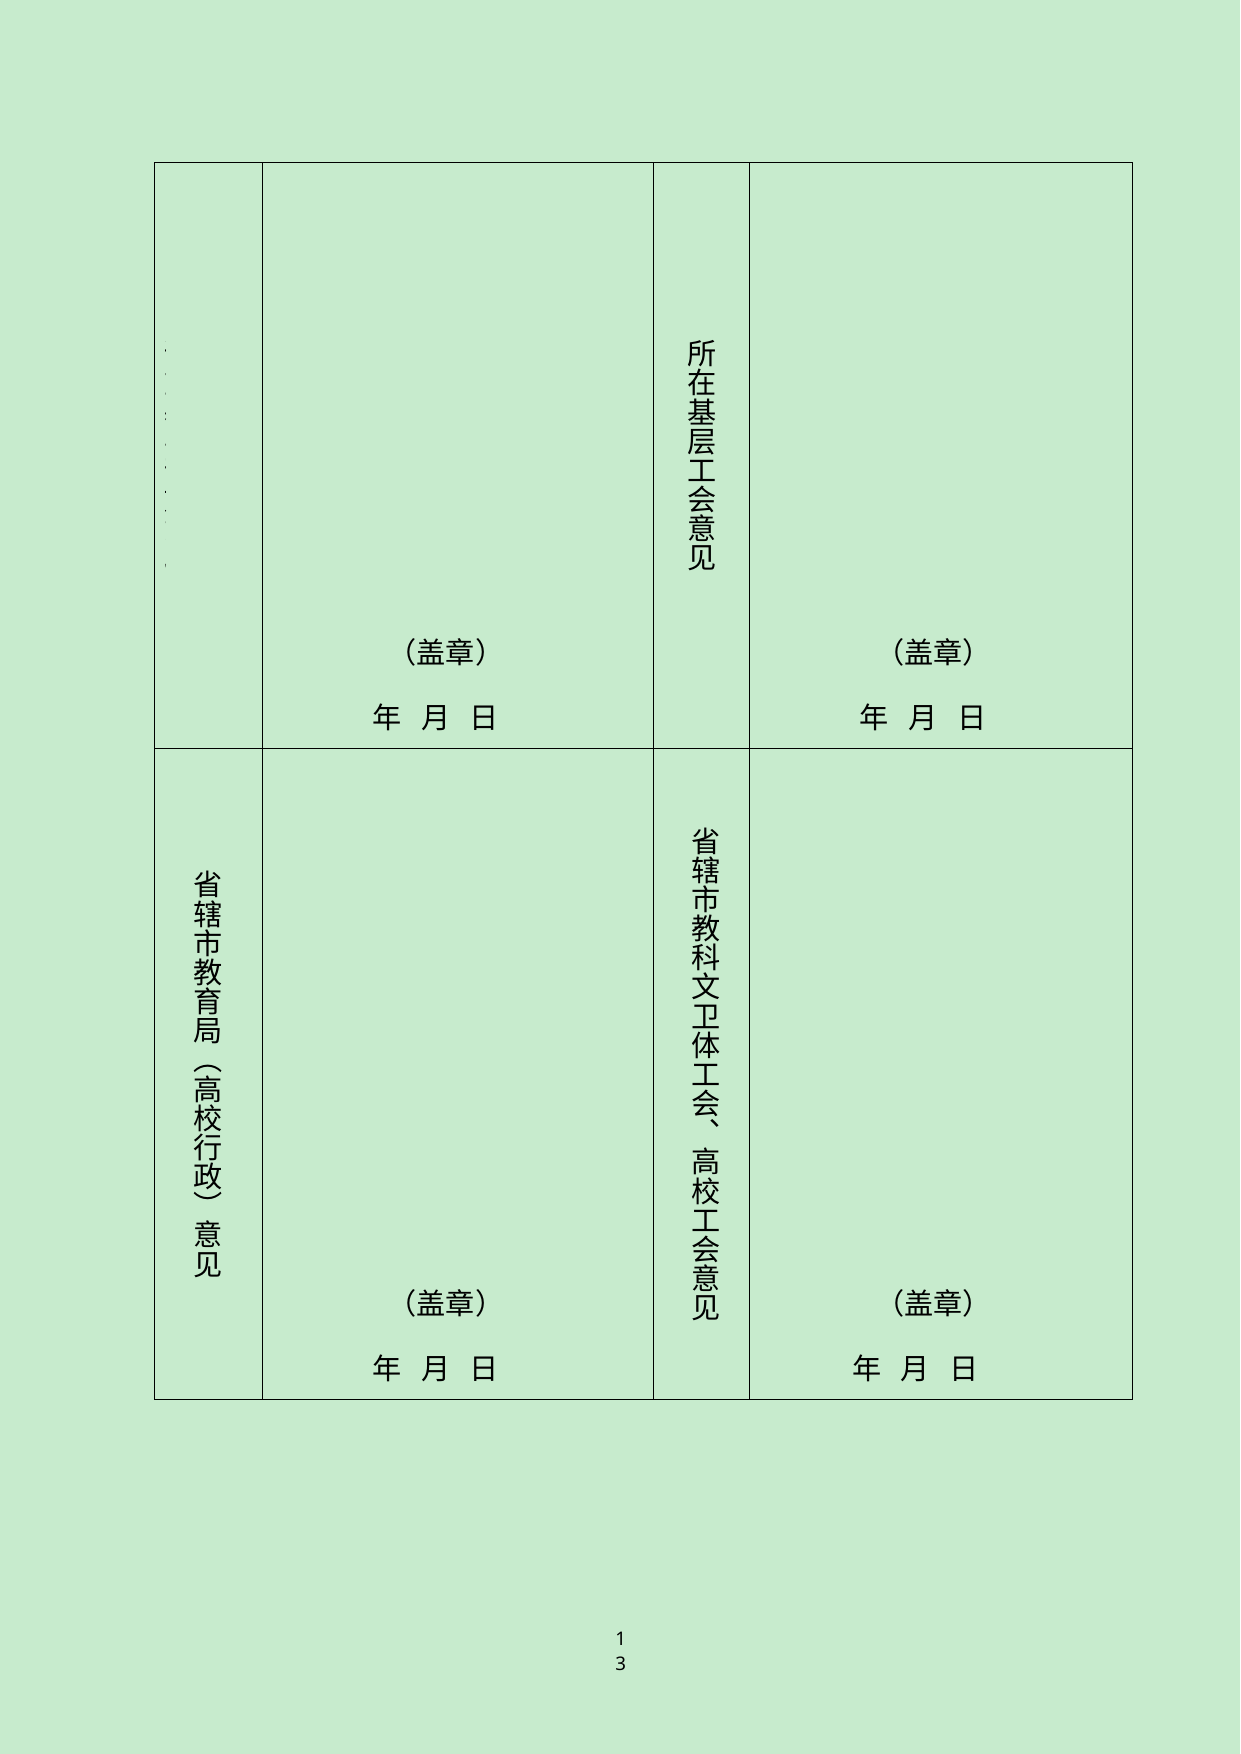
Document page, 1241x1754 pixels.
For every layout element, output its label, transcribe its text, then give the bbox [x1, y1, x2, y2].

table_cell （盖章） 年 月 日 [263, 163, 653, 748]
table_cell （盖章） 年 月 日 [750, 749, 1132, 1399]
table_cell 省辖市教科文卫体工会、高校工会意见 [654, 749, 749, 1399]
table_cell 省辖市教育局（高校行政）意见 [155, 749, 262, 1399]
table_cell 所在基层工会意见 [654, 163, 749, 748]
table_cell （盖章） 年 月 日 [263, 749, 653, 1399]
table_cell 所在基层行政意见 [155, 163, 262, 748]
table_cell （盖章） 年 月 日 [750, 163, 1132, 748]
